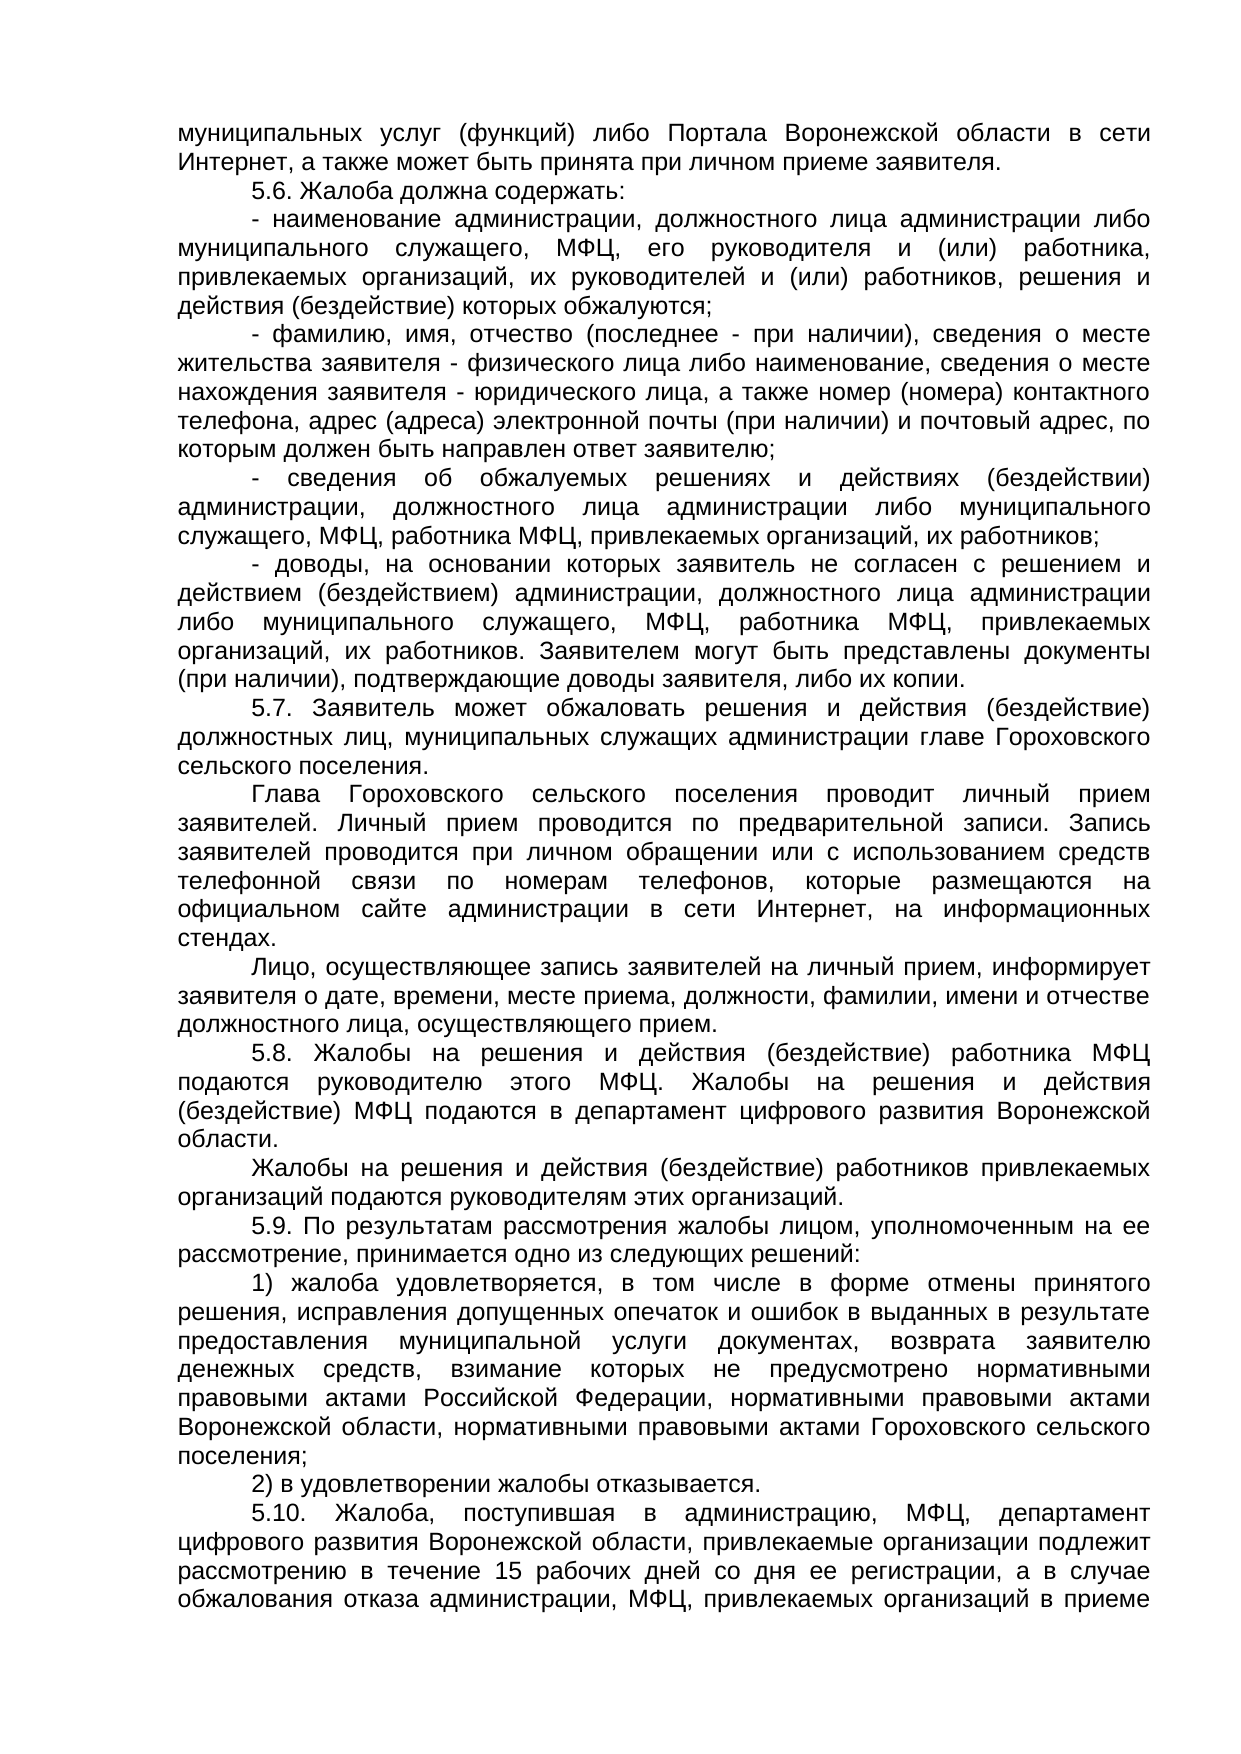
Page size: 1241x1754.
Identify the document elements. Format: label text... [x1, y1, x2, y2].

text - доводы, на основании которых заявитель не согласен с решением и действием (бездействием) администрации, должностного лица администрации либо муниципального служащего, МФЦ, работника МФЦ, привлекаемых организаций, их работников. Заявителем могут быть представлены документы (при наличии), подтверждающие доводы заявителя, либо их копии. [177, 549, 1152, 693]
text - наименование администрации, должностного лица администрации либо муниципального служащего, МФЦ, его руководителя и (или) работника, привлекаемых организаций, их руководителей и (или) работников, решения и действия (бездействие) которых обжалуются; [177, 204, 1152, 319]
text - фамилию, имя, отчество (последнее - при наличии), сведения о месте жительства заявителя - физического лица либо наименование, сведения о месте нахождения заявителя - юридического лица, а также номер (номера) контактного телефона, адрес (адреса) электронной почты (при наличии) и почтовый адрес, по которым должен быть направлен ответ заявителю; [177, 319, 1152, 463]
text 2) в удовлетворении жалобы отказывается. [177, 1469, 1152, 1498]
text Жалобы на решения и действия (бездействие) работников привлекаемых организаций подаются руководителям этих организаций. [177, 1153, 1152, 1211]
text 5.6. Жалоба должна содержать: [177, 176, 1152, 204]
text 5.7. Заявитель может обжаловать решения и действия (бездействие) должностных лиц, муниципальных служащих администрации главе Гороховского сельского поселения. [177, 693, 1152, 779]
text Глава Гороховского сельского поселения проводит личный прием заявителей. Личный прием проводится по предварительной записи. Запись заявителей проводится при личном обращении или с использованием средств телефонной связи по номерам телефонов, которые размещаются на официальном сайте администрации в сети Интернет, на информационных стендах. [177, 779, 1152, 952]
text 5.9. По результатам рассмотрения жалобы лицом, уполномоченным на ее рассмотрение, принимается одно из следующих решений: [177, 1211, 1152, 1268]
text 1) жалоба удовлетворяется, в том числе в форме отмены принятого решения, исправления допущенных опечаток и ошибок в выданных в результате предоставления муниципальной услуги документах, возврата заявителю денежных средств, взимание которых не предусмотрено нормативными правовыми актами Российской Федерации, нормативными правовыми актами Воронежской области, нормативными правовыми актами Гороховского сельского поселения; [177, 1268, 1152, 1469]
text 5.8. Жалобы на решения и действия (бездействие) работника МФЦ подаются руководителю этого МФЦ. Жалобы на решения и действия (бездействие) МФЦ подаются в департамент цифрового развития Воронежской области. [177, 1038, 1152, 1153]
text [177, 118, 1152, 176]
text - сведения об обжалуемых решениях и действиях (бездействии) администрации, должностного лица администрации либо муниципального служащего, МФЦ, работника МФЦ, привлекаемых организаций, их работников; [177, 463, 1152, 549]
text Лицо, осуществляющее запись заявителей на личный прием, информирует заявителя о дате, времени, месте приема, должности, фамилии, имени и отчестве должностного лица, осуществляющего прием. [177, 952, 1152, 1038]
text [177, 1498, 1152, 1613]
